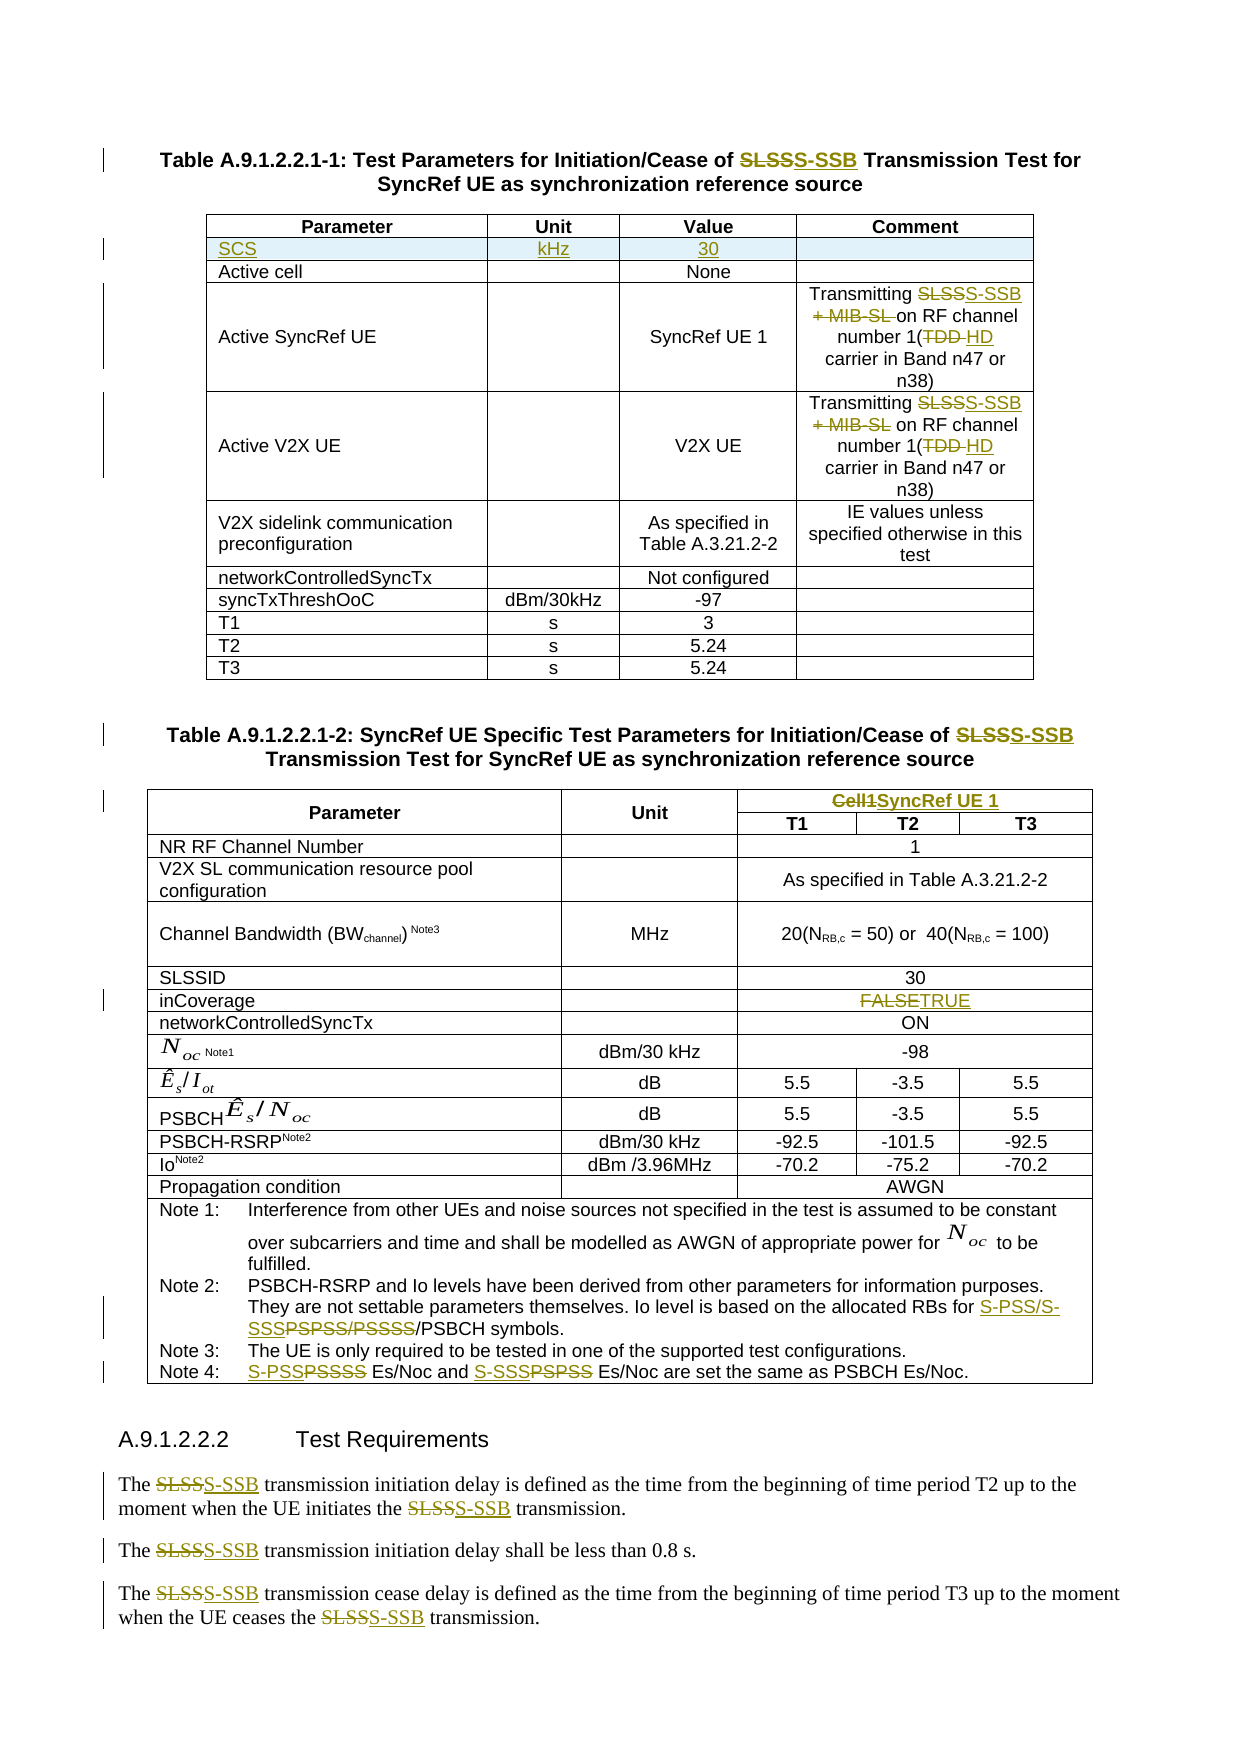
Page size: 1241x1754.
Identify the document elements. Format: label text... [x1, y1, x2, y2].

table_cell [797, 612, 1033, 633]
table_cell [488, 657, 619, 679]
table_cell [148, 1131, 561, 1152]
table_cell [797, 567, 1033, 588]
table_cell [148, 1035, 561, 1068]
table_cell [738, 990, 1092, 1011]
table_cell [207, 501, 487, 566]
text The transmission cease delay is defined as the time from the beginning of time period T3 up to the moment when the UE ceases the transmission. [118, 1581, 1122, 1629]
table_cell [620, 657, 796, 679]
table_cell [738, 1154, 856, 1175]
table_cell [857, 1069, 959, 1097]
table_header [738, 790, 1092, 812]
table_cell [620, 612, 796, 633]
text Table A.9.1.2.2.1-2: SyncRef UE Specific Test Parameters for Initiation/Cease of Transmission Test for SyncRef UE as synchronization reference source [118, 722, 1122, 770]
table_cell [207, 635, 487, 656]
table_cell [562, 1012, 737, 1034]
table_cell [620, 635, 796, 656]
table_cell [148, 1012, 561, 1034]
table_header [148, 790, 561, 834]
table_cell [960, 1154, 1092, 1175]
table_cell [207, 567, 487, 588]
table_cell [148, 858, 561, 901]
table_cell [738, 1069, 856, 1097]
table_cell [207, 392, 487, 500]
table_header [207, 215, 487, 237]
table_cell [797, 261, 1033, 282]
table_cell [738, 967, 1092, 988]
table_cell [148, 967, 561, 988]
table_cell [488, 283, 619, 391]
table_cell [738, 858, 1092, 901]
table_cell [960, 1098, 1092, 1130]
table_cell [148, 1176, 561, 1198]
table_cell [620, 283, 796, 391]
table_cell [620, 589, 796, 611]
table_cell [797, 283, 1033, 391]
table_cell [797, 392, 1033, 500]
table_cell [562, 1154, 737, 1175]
subtitle A.9.1.2.2.2 Test Requirements [118, 1426, 1122, 1453]
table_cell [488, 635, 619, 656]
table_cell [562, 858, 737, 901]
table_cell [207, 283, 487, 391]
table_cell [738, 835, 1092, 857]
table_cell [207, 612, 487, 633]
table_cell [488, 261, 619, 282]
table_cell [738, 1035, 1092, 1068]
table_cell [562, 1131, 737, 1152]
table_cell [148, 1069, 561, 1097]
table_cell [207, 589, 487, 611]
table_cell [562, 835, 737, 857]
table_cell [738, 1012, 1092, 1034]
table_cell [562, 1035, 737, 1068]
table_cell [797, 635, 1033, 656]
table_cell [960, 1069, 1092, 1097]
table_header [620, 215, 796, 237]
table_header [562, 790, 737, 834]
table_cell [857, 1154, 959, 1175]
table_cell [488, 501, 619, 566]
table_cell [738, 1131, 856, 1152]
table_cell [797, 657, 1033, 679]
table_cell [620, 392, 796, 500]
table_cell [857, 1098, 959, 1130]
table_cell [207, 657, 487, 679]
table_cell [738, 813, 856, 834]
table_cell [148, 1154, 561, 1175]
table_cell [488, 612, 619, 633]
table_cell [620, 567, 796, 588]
text The transmission initiation delay shall be less than 0.8 s. [118, 1538, 1122, 1562]
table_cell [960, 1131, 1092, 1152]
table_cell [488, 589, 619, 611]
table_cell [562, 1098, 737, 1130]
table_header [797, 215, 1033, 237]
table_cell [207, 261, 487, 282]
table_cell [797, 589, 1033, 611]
text The transmission initiation delay is defined as the time from the beginning of time period T2 up to the moment when the UE initiates the transmission. [118, 1472, 1122, 1520]
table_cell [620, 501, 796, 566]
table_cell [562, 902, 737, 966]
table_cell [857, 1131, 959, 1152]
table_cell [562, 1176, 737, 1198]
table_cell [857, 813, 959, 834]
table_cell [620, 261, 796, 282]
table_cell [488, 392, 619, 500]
text Table A.9.1.2.2.1-1: Test Parameters for Initiation/Cease of Transmission Test for SyncRef UE as synchronization reference source [118, 148, 1122, 196]
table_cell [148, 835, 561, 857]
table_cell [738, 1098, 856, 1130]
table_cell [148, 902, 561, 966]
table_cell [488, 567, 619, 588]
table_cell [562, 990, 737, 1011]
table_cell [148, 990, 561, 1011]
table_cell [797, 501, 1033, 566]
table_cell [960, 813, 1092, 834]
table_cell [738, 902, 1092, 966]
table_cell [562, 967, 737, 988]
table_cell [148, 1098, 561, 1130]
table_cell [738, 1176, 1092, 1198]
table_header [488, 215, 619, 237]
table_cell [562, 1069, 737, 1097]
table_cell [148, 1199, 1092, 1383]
